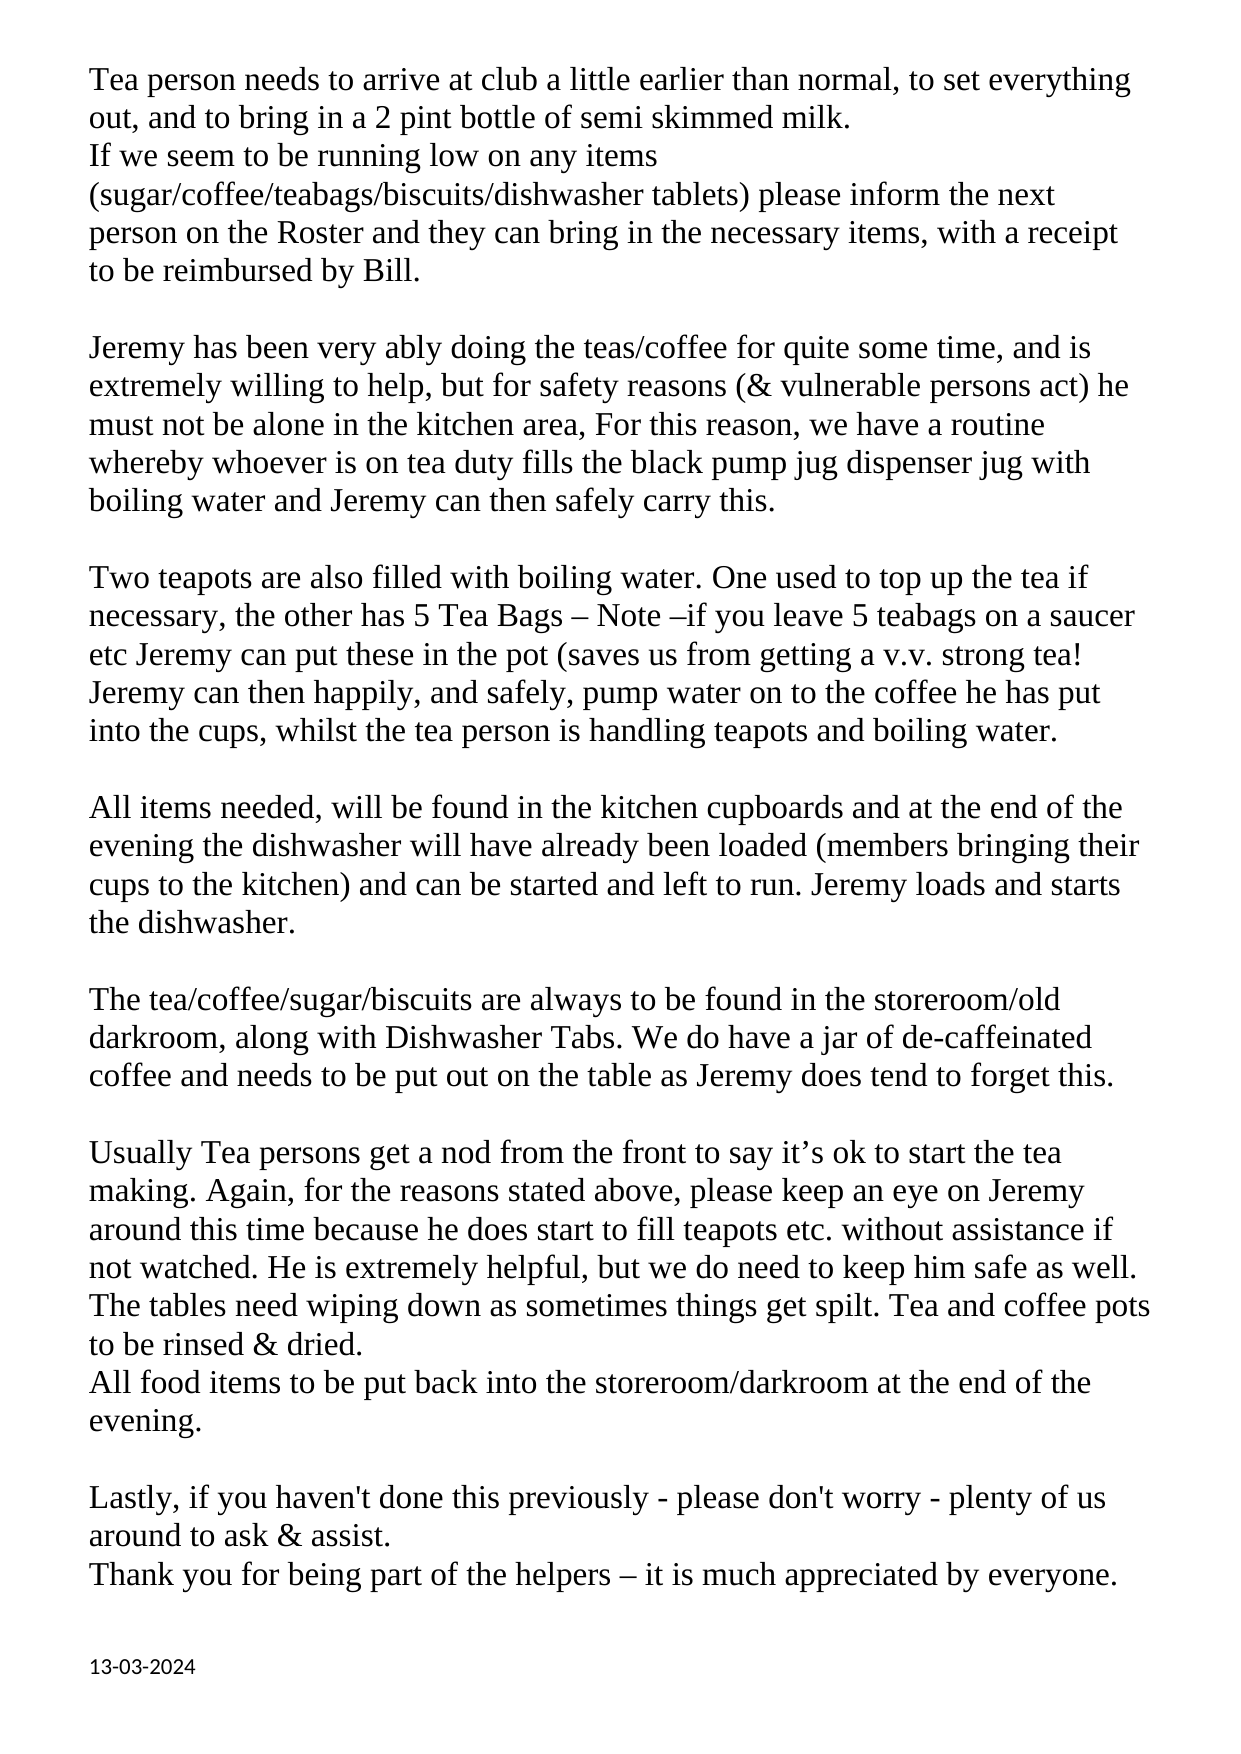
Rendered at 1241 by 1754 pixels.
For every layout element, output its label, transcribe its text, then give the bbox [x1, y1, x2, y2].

text Tea person needs to arrive at club a little earlier than normal, to set everything out, and to bring in a 2 pint bottle of semi skimmed milk. [89, 59, 1152, 136]
text Thank you for being part of the helpers – it is much appreciated by everyone. [89, 1554, 1152, 1592]
text All food items to be put back into the storeroom/darkroom at the end of the evening. [89, 1362, 1152, 1439]
text Jeremy can then happily, and safely, pump water on to the coffee he has put into the cups, whilst the tea person is handling teapots and boiling water. [89, 672, 1152, 749]
text Jeremy has been very ably doing the teas/coffee for quite some time, and is extremely willing to help, but for safety reasons (& vulnerable persons act) he must not be alone in the kitchen area, For this reason, we have a routine whereby whoever is on tea duty fills the black pump jug dispenser jug with boiling water and Jeremy can then safely carry this. [89, 327, 1152, 519]
text Lastly, if you haven't done this previously - please don't worry - plenty of us around to ask & assist. [89, 1477, 1152, 1554]
text The tables need wiping down as sometimes things get spilt. Tea and coffee pots to be rinsed & dried. [89, 1286, 1152, 1362]
text The tea/coffee/sugar/biscuits are always to be found in the storeroom/old darkroom, along with Dishwasher Tabs. We do have a jar of de-caffeinated coffee and needs to be put out on the table as Jeremy does tend to forget this. [89, 979, 1152, 1094]
text Two teapots are also filled with boiling water. One used to top up the tea if necessary, the other has 5 Tea Bags – Note –if you leave 5 teabags on a saucer etc Jeremy can put these in the pot (saves us from getting a v.v. strong tea! [89, 557, 1152, 672]
text If we seem to be running low on any items (sugar/coffee/teabags/biscuits/dishwasher tablets) please inform the next person on the Roster and they can bring in the necessary items, with a receipt to be reimbursed by Bill. [89, 136, 1152, 289]
text Usually Tea persons get a nod from the front to say it’s ok to start the tea making. Again, for the reasons stated above, please keep an eye on Jeremy around this time because he does start to fill teapots etc. without assistance if not watched. He is extremely helpful, but we do need to keep him safe as well. [89, 1132, 1152, 1286]
text All items needed, will be found in the kitchen cupboards and at the end of the evening the dishwasher will have already been loaded (members bringing their cups to the kitchen) and can be started and left to run. Jeremy loads and starts the dishwasher. [89, 787, 1152, 941]
